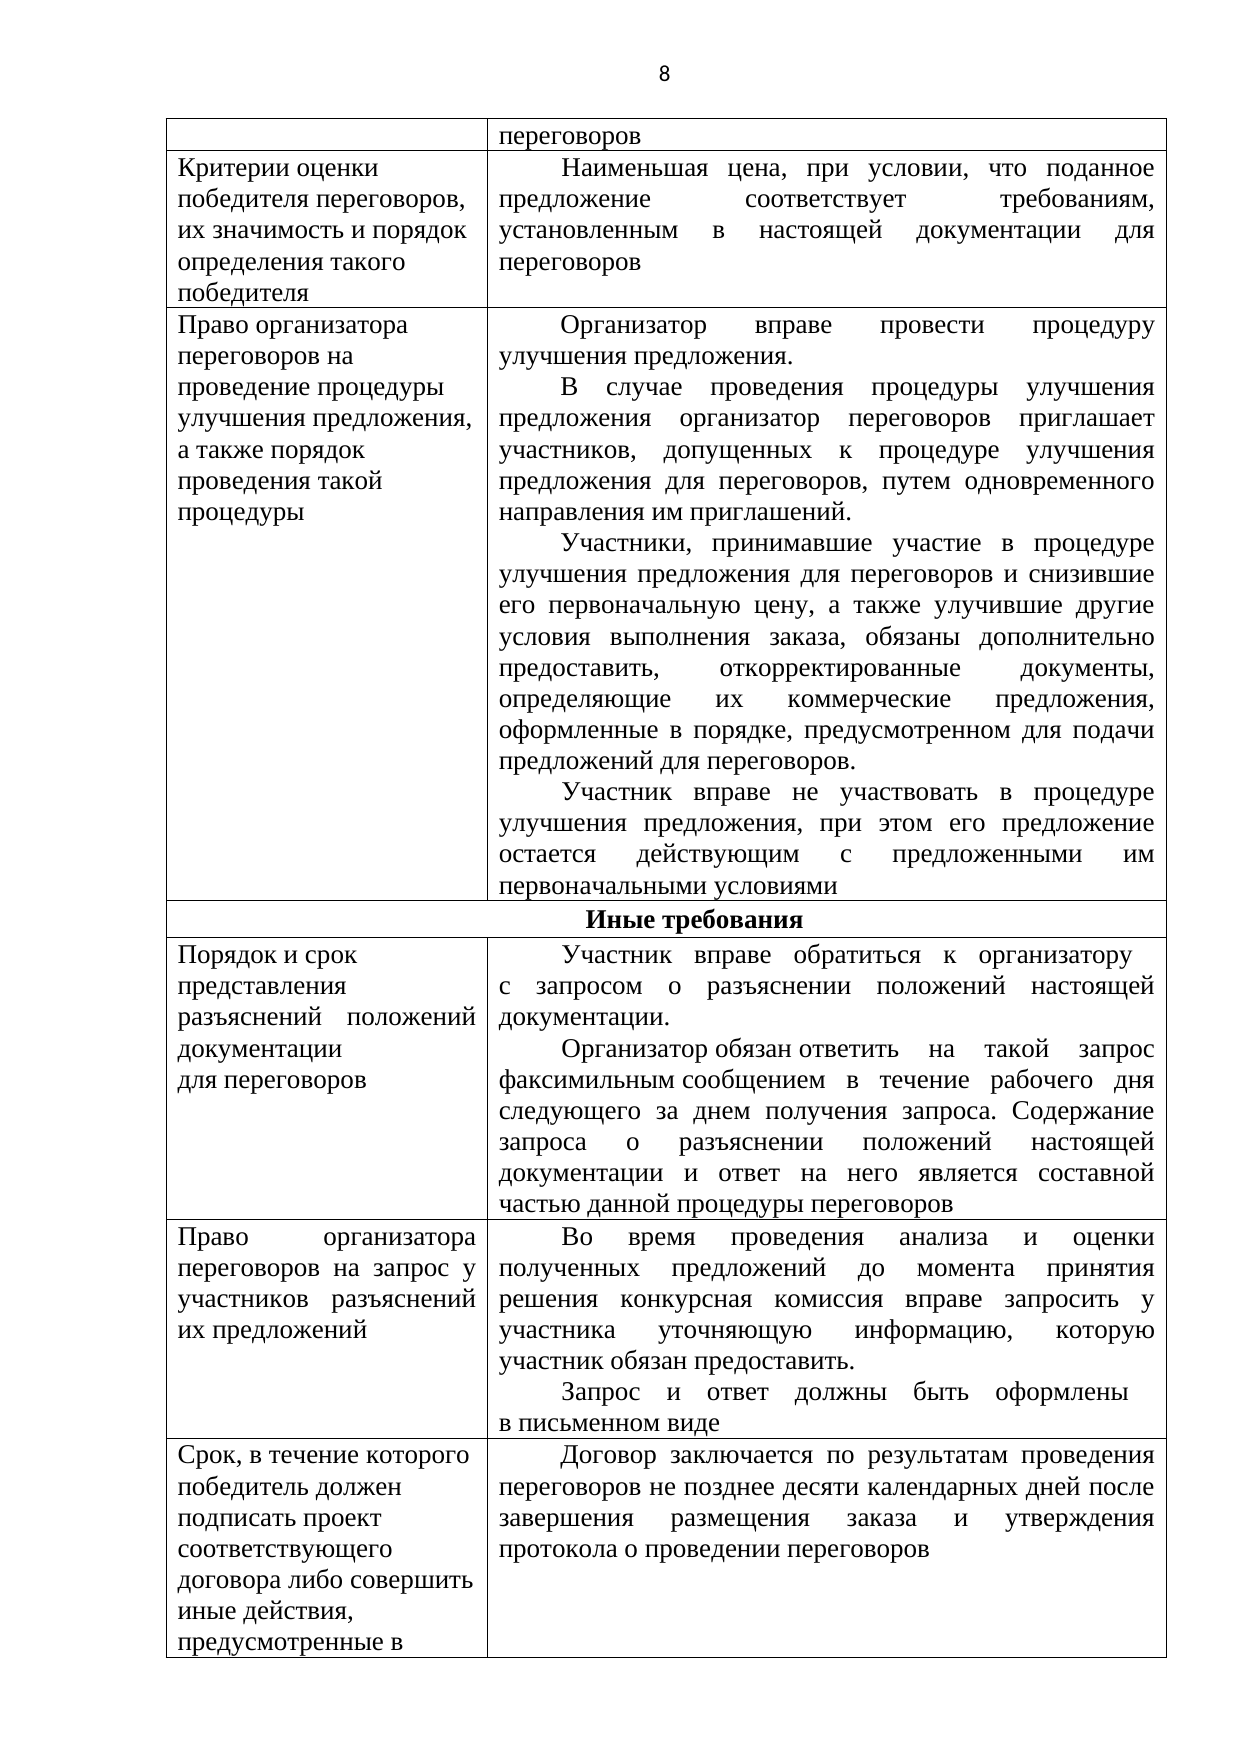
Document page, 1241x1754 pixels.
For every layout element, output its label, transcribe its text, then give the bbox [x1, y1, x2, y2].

table_cell Организатор вправе провести процедуру улучшения предложения. В случае проведения процедуры улучшения предложения организатор переговоров приглашает участников, допущенных к процедуре улучшения предложения для переговоров, путем одновременного направления им приглашений. Участники, принимавшие участие в процедуре улучшения предложения для переговоров и снизившие его первоначальную цену, а также улучившие другие условия выполнения заказа, обязаны дополнительно предоставить, откорректированные документы, определяющие их коммерческие предложения, оформленные в порядке, предусмотренном для подачи предложений для переговоров. Участник вправе не участвовать в процедуре улучшения предложения, при этом его предложение остается действующим с предложенными им первоначальными условиями [488, 308, 1166, 900]
table_cell Во время проведения анализа и оценки полученных предложений до момента принятия решения конкурсная комиссия вправе запросить у участника уточняющую информацию, которую участник обязан предоставить. Запрос и ответ должны быть оформлены в письменном виде [488, 1220, 1166, 1438]
table_cell Порядок и срок представления разъяснений положений документации для переговоров [167, 938, 487, 1218]
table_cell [167, 119, 487, 150]
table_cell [488, 1439, 1166, 1657]
table_cell Наименьшая цена, при условии, что поданное предложение соответствует требованиям, установленным в настоящей документации для переговоров [488, 151, 1166, 307]
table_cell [167, 1439, 487, 1657]
table_cell Право организатора переговоров на запрос у участников разъяснений их предложений [167, 1220, 487, 1438]
table_cell Участник вправе обратиться к организатору с запросом о разъяснении положений настоящей документации. Организатор обязан ответить на такой запрос факсимильным сообщением в течение рабочего дня следующего за днем получения запроса. Содержание запроса о разъяснении положений настоящей документации и ответ на него является составной частью данной процедуры переговоров [488, 938, 1166, 1218]
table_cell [488, 119, 1166, 150]
table_cell Критерии оценки победителя переговоров, их значимость и порядок определения такого победителя [167, 151, 487, 307]
table_cell Право организатора переговоров на проведение процедуры улучшения предложения, а также порядок проведения такой процедуры [167, 308, 487, 900]
table_cell Иные требования [167, 901, 1166, 937]
